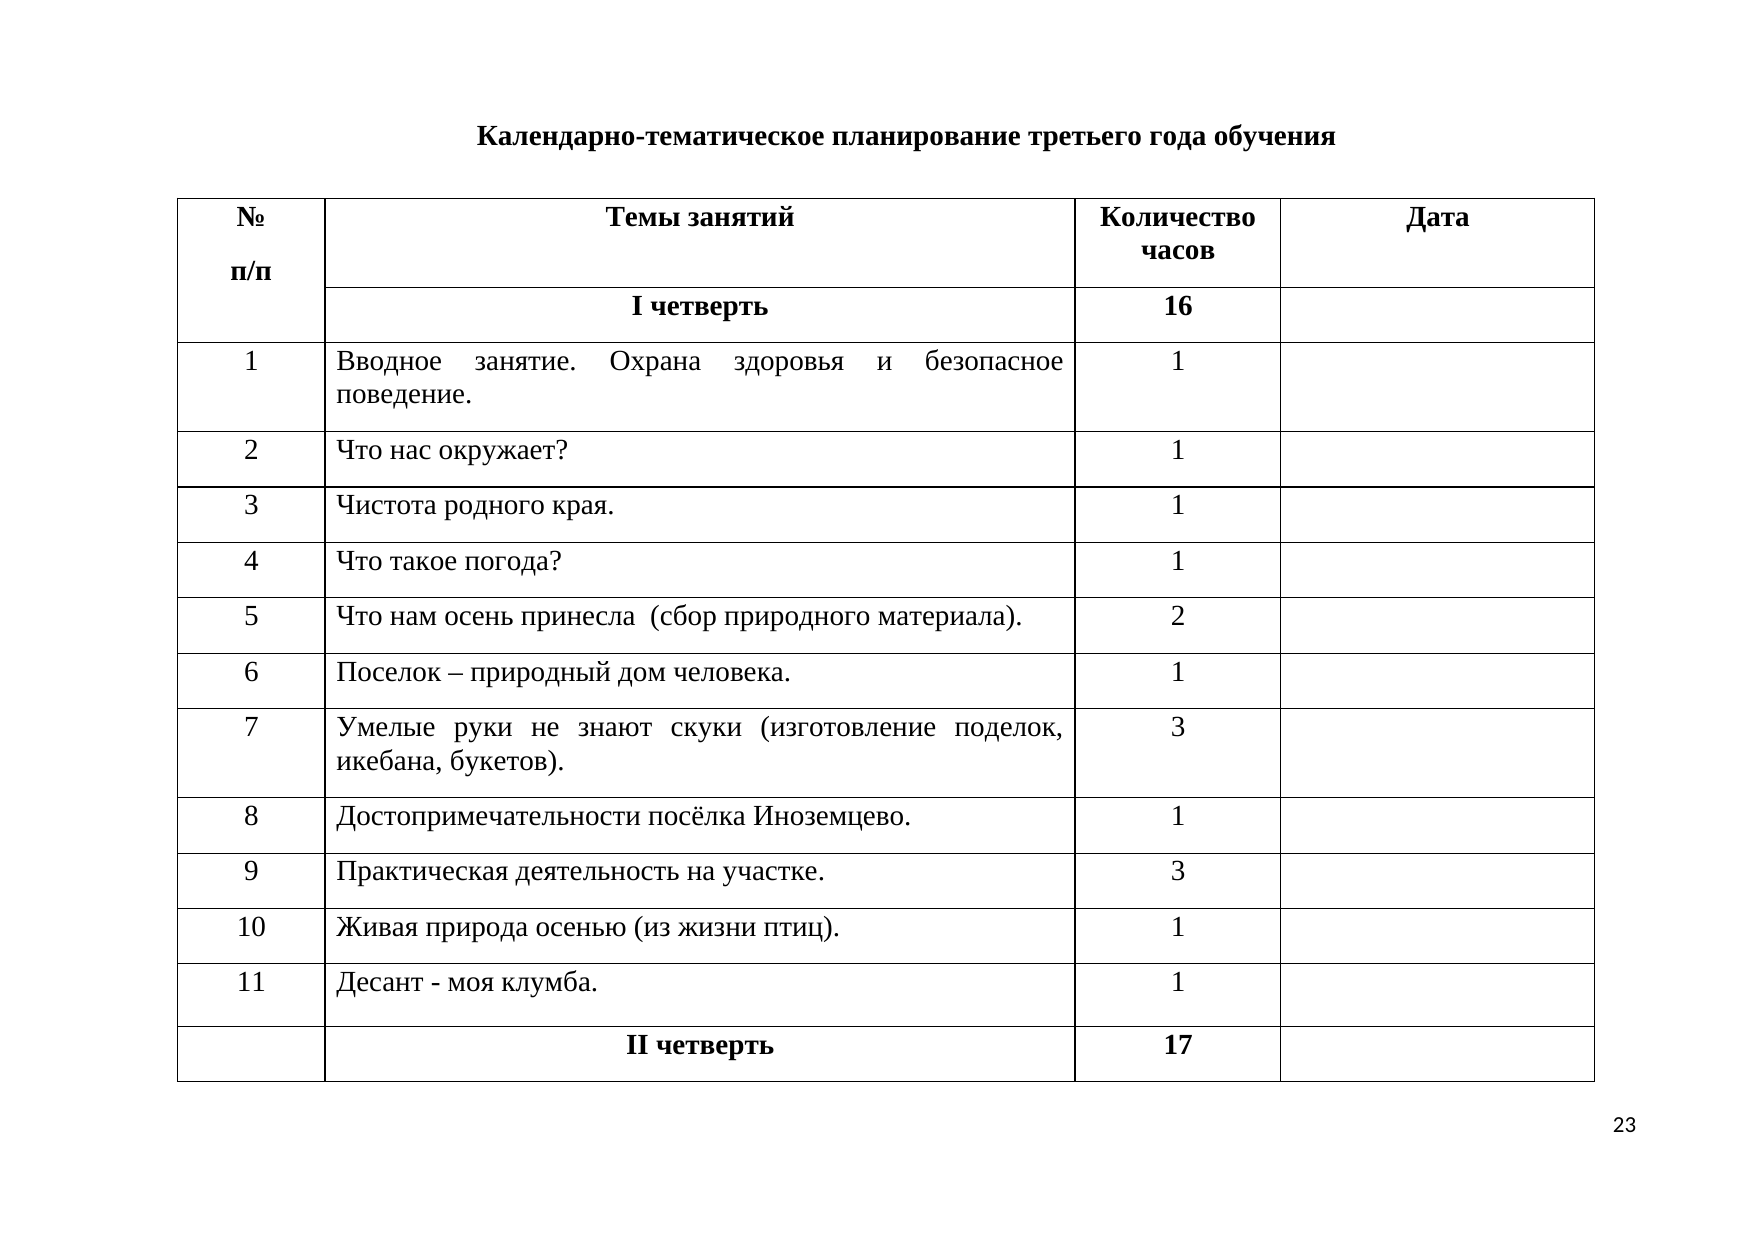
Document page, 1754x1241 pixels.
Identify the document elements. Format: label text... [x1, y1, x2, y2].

table_cell 3 [178, 488, 324, 542]
text Календарно-тематическое планирование третьего года обучения [177, 118, 1636, 152]
table_cell 5 [178, 598, 324, 653]
table_cell [1281, 709, 1594, 797]
table_header Количество часов [1076, 199, 1280, 287]
table_header Темы занятий [326, 199, 1074, 287]
table_cell [1281, 1027, 1594, 1081]
table_cell Чистота родного края. [326, 488, 1074, 542]
table_cell 4 [178, 543, 324, 597]
table_cell 1 [1076, 432, 1280, 486]
table_cell [1281, 798, 1594, 852]
table_cell [1281, 543, 1594, 597]
table_cell 1 [178, 343, 324, 431]
table_cell Что такое погода? [326, 543, 1074, 597]
table_cell Что нам осень принесла (сбор природного материала). [326, 598, 1074, 653]
table_cell 1 [1076, 909, 1280, 963]
table_cell 10 [178, 909, 324, 963]
table_cell 11 [178, 964, 324, 1026]
table_cell 1 [1076, 964, 1280, 1026]
table_cell [1281, 854, 1594, 908]
table_cell I четверть [326, 288, 1074, 342]
table_cell 1 [1076, 654, 1280, 708]
table_cell [1281, 488, 1594, 542]
table_cell 6 [178, 654, 324, 708]
table_cell Достопримечательности посёлка Иноземцево. [326, 798, 1074, 852]
table_cell Вводное занятие. Охрана здоровья и безопасное поведение. [326, 343, 1074, 431]
table_cell 2 [178, 432, 324, 486]
table_cell Что нас окружает? [326, 432, 1074, 486]
table_cell Живая природа осенью (из жизни птиц). [326, 909, 1074, 963]
table_cell 16 [1076, 288, 1280, 342]
table_cell 9 [178, 854, 324, 908]
table_cell [1281, 654, 1594, 708]
table_cell [178, 1027, 324, 1081]
table_cell 7 [178, 709, 324, 797]
table_header Дата [1281, 199, 1594, 287]
table_cell II четверть [326, 1027, 1074, 1081]
table_cell 3 [1076, 854, 1280, 908]
table_cell 1 [1076, 543, 1280, 597]
table_cell [1281, 598, 1594, 653]
table_cell 17 [1076, 1027, 1280, 1081]
table_cell 1 [1076, 343, 1280, 431]
table_cell 1 [1076, 798, 1280, 852]
table_cell Поселок – природный дом человека. [326, 654, 1074, 708]
table_cell 1 [1076, 488, 1280, 542]
table_cell [1281, 909, 1594, 963]
table_cell 2 [1076, 598, 1280, 653]
table_cell 3 [1076, 709, 1280, 797]
table_cell Практическая деятельность на участке. [326, 854, 1074, 908]
table_cell [1281, 288, 1594, 342]
table_header № п/п [178, 199, 324, 342]
table_cell Умелые руки не знают скуки (изготовление поделок, икебана, букетов). [326, 709, 1074, 797]
table_cell Десант - моя клумба. [326, 964, 1074, 1026]
table_cell 8 [178, 798, 324, 852]
table_cell [1281, 964, 1594, 1026]
table_cell [1281, 343, 1594, 431]
table_cell [1281, 432, 1594, 486]
